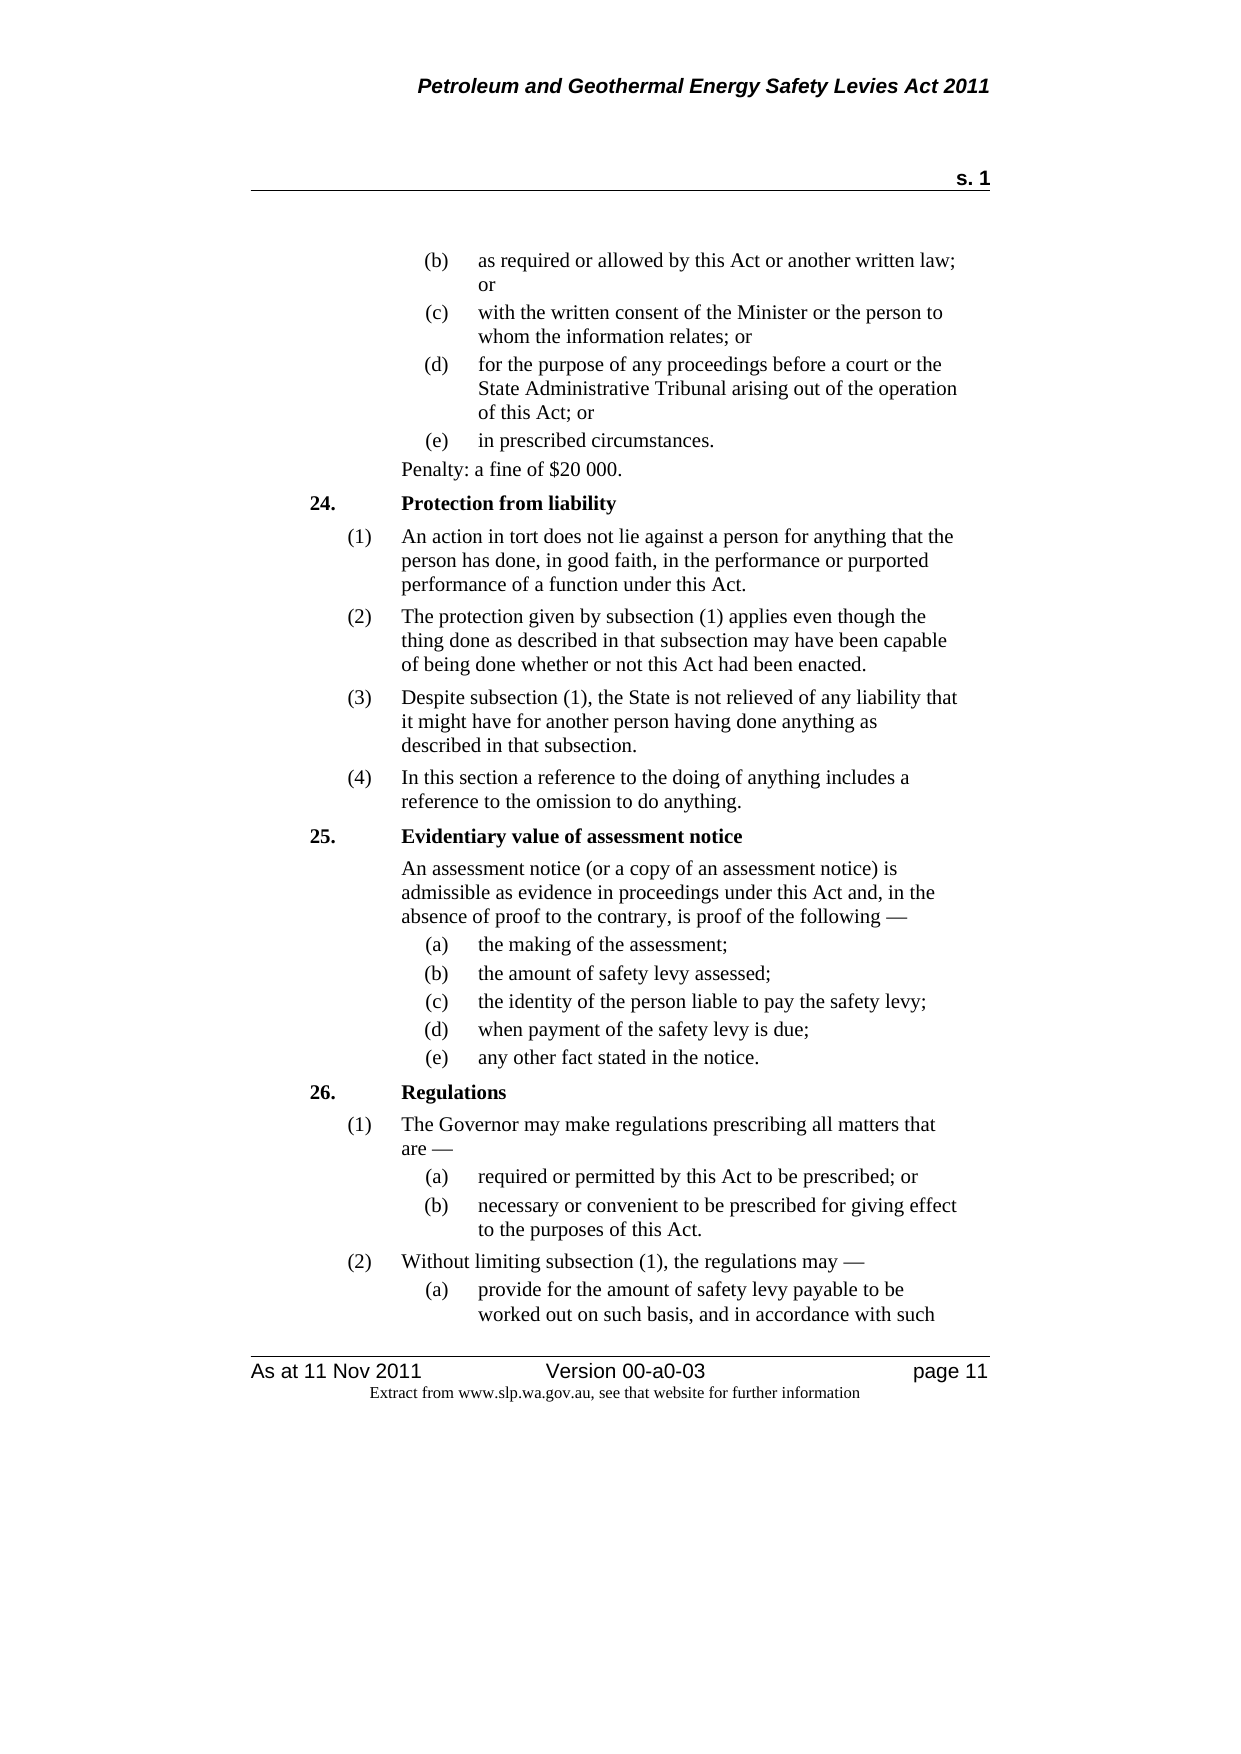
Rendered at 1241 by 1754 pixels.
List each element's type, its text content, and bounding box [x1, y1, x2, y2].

text (1) An action in tort does not lie against a person for anything that the person has done, in good faith, in the performance or purported performance of a function under this Act. [312, 523, 960, 596]
text An assessment notice (or a copy of an assessment notice) is admissible as evidence in proceedings under this Act and, in the absence of proof to the contrary, is proof of the following — [312, 856, 960, 928]
text (c) the identity of the person liable to pay the safety levy; [389, 989, 960, 1013]
text (b) necessary or convenient to be prescribed for giving effect to the purposes of this Act. [389, 1193, 960, 1241]
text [389, 1277, 960, 1326]
text (e) any other fact stated in the notice. [389, 1045, 960, 1069]
text (4) In this section a reference to the doing of anything includes a reference to the omission to do anything. [312, 765, 960, 813]
text (b) the amount of safety levy assessed; [389, 961, 960, 985]
text (b) as required or allowed by this Act or another written law; or [389, 247, 960, 296]
text (a) required or permitted by this Act to be prescribed; or [389, 1164, 960, 1188]
subtitle 26. Regulations [309, 1080, 960, 1104]
text (3) Despite subsection (1), the State is not relieved of any liability that it might have for another person having done anything as described in that subsection. [312, 684, 960, 757]
text (2) The protection given by subsection (1) applies even though the thing done as described in that subsection may have been capable of being done whether or not this Act had been enacted. [312, 604, 960, 676]
text Penalty: a fine of $20 000. [336, 457, 960, 481]
text (c) with the written consent of the Minister or the person to whom the information relates; or [389, 300, 960, 348]
text (d) when payment of the safety levy is due; [389, 1017, 960, 1041]
subtitle 24. Protection from liability [309, 491, 960, 515]
subtitle 25. Evidentiary value of assessment notice [309, 824, 960, 848]
text (d) for the purpose of any proceedings before a court or the State Administrative Tribunal arising out of the operation of this Act; or [389, 352, 960, 424]
text (e) in prescribed circumstances. [389, 428, 960, 452]
text (1) The Governor may make regulations prescribing all matters that are — [312, 1112, 960, 1160]
text (a) the making of the assessment; [389, 932, 960, 956]
text (2) Without limiting subsection (1), the regulations may — [312, 1249, 960, 1273]
